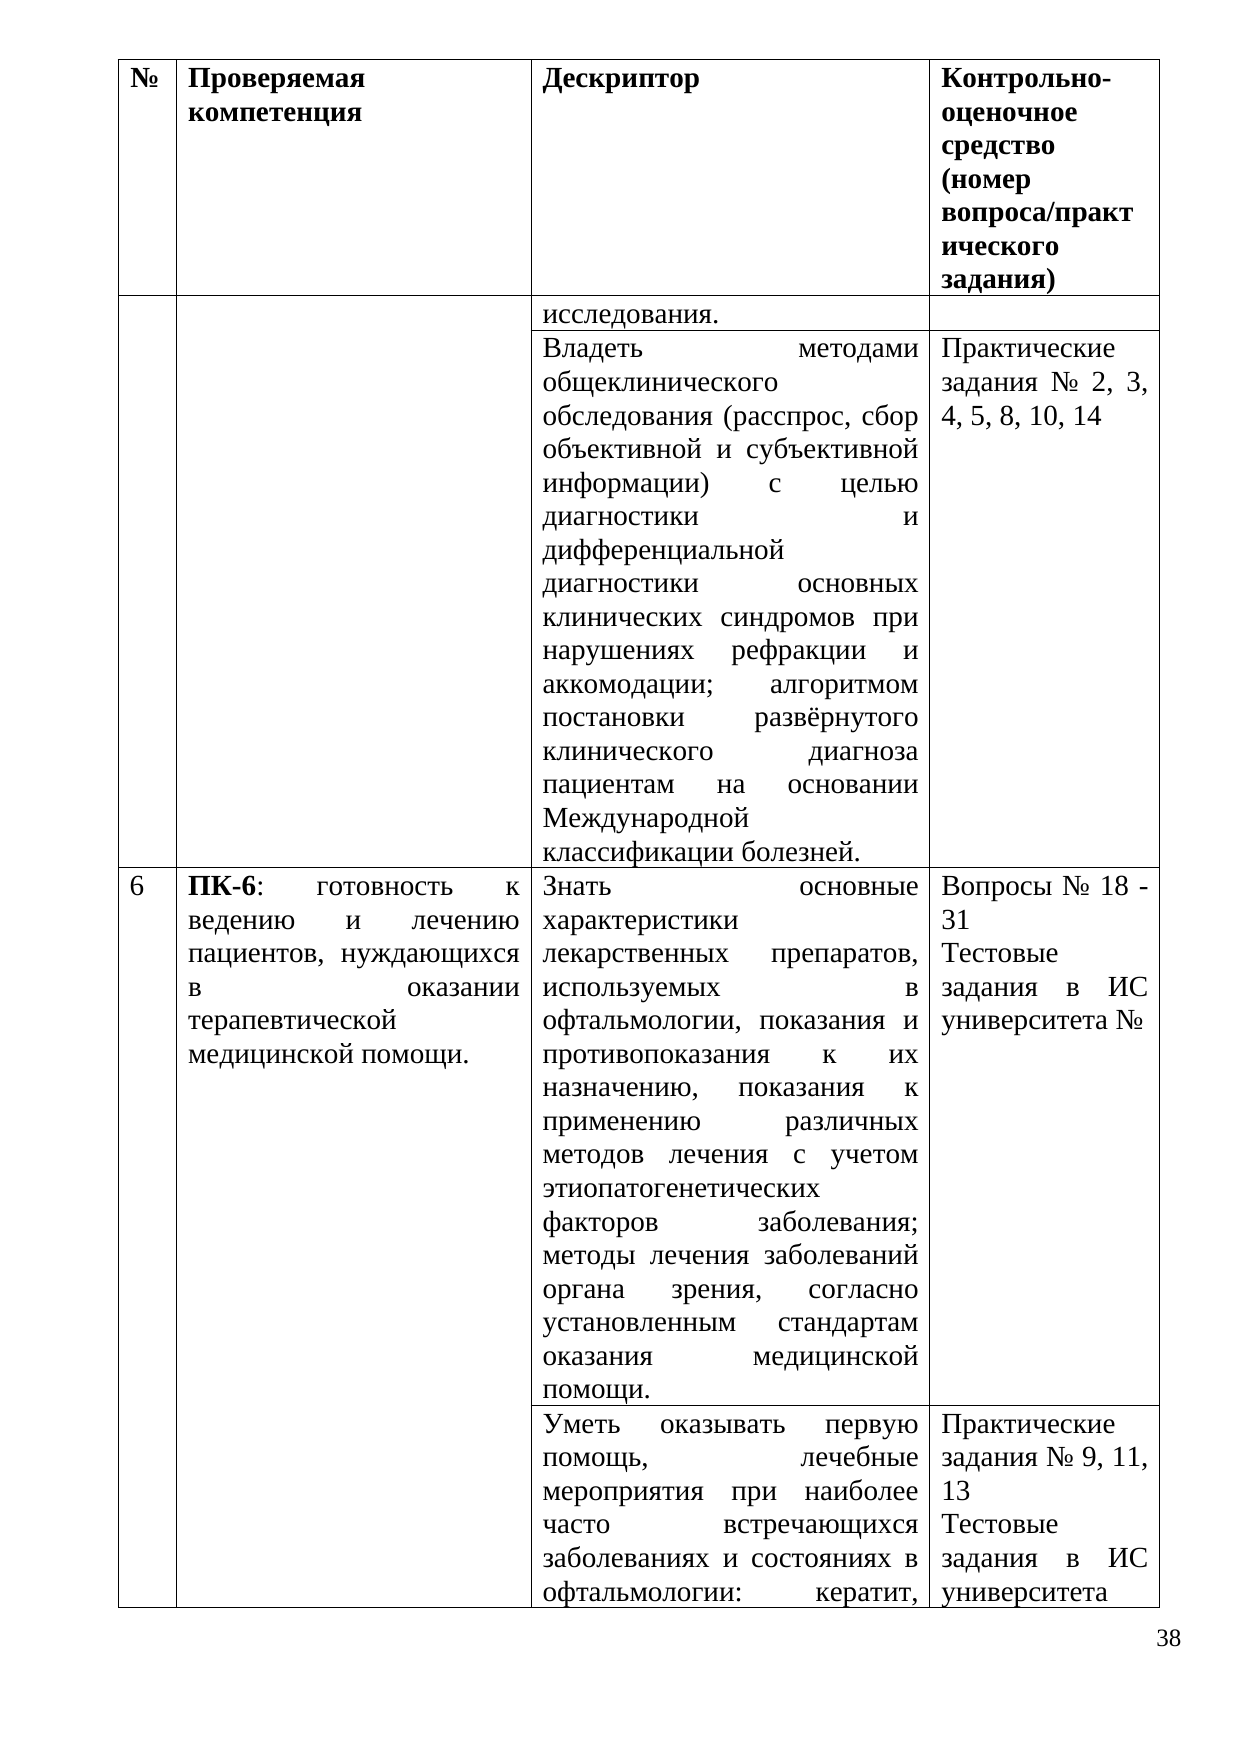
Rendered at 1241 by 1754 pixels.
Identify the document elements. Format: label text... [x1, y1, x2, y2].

table_cell 6 [119, 868, 176, 1607]
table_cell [930, 296, 1159, 329]
table_cell Практические задания № 2, 3, 4, 5, 8, 10, 14 [930, 331, 1159, 867]
table_cell Знать основные характеристики лекарственных препаратов, используемых в офтальмологии, показания и противопоказания к их назначению, показания к применению различных методов лечения с учетом этиопатогенетических факторов заболевания; методы лечения заболеваний органа зрения, согласно установленным стандартам оказания медицинской помощи. [532, 868, 929, 1405]
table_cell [532, 1406, 929, 1607]
table_cell Вопросы № 18 - 31 Тестовые задания в ИС университета № [930, 868, 1159, 1405]
table_header Проверяемая компетенция [177, 60, 531, 295]
table_header № [119, 60, 176, 295]
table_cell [930, 1406, 1159, 1607]
table_cell Владеть методами общеклинического обследования (расспрос, сбор объективной и субъективной информации) с целью диагностики и дифференциальной диагностики основных клинических синдромов при нарушениях рефракции и аккомодации; алгоритмом постановки развёрнутого клинического диагноза пациентам на основании Международной классификации болезней. [532, 331, 929, 867]
table_header Контрольно-оценочное средство (номер вопроса/практического задания) [930, 60, 1159, 295]
table_cell ПК-6: готовность к ведению и лечению пациентов, нуждающихся в оказании терапевтической медицинской помощи. [177, 868, 531, 1607]
table_header Дескриптор [532, 60, 929, 295]
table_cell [532, 296, 929, 329]
